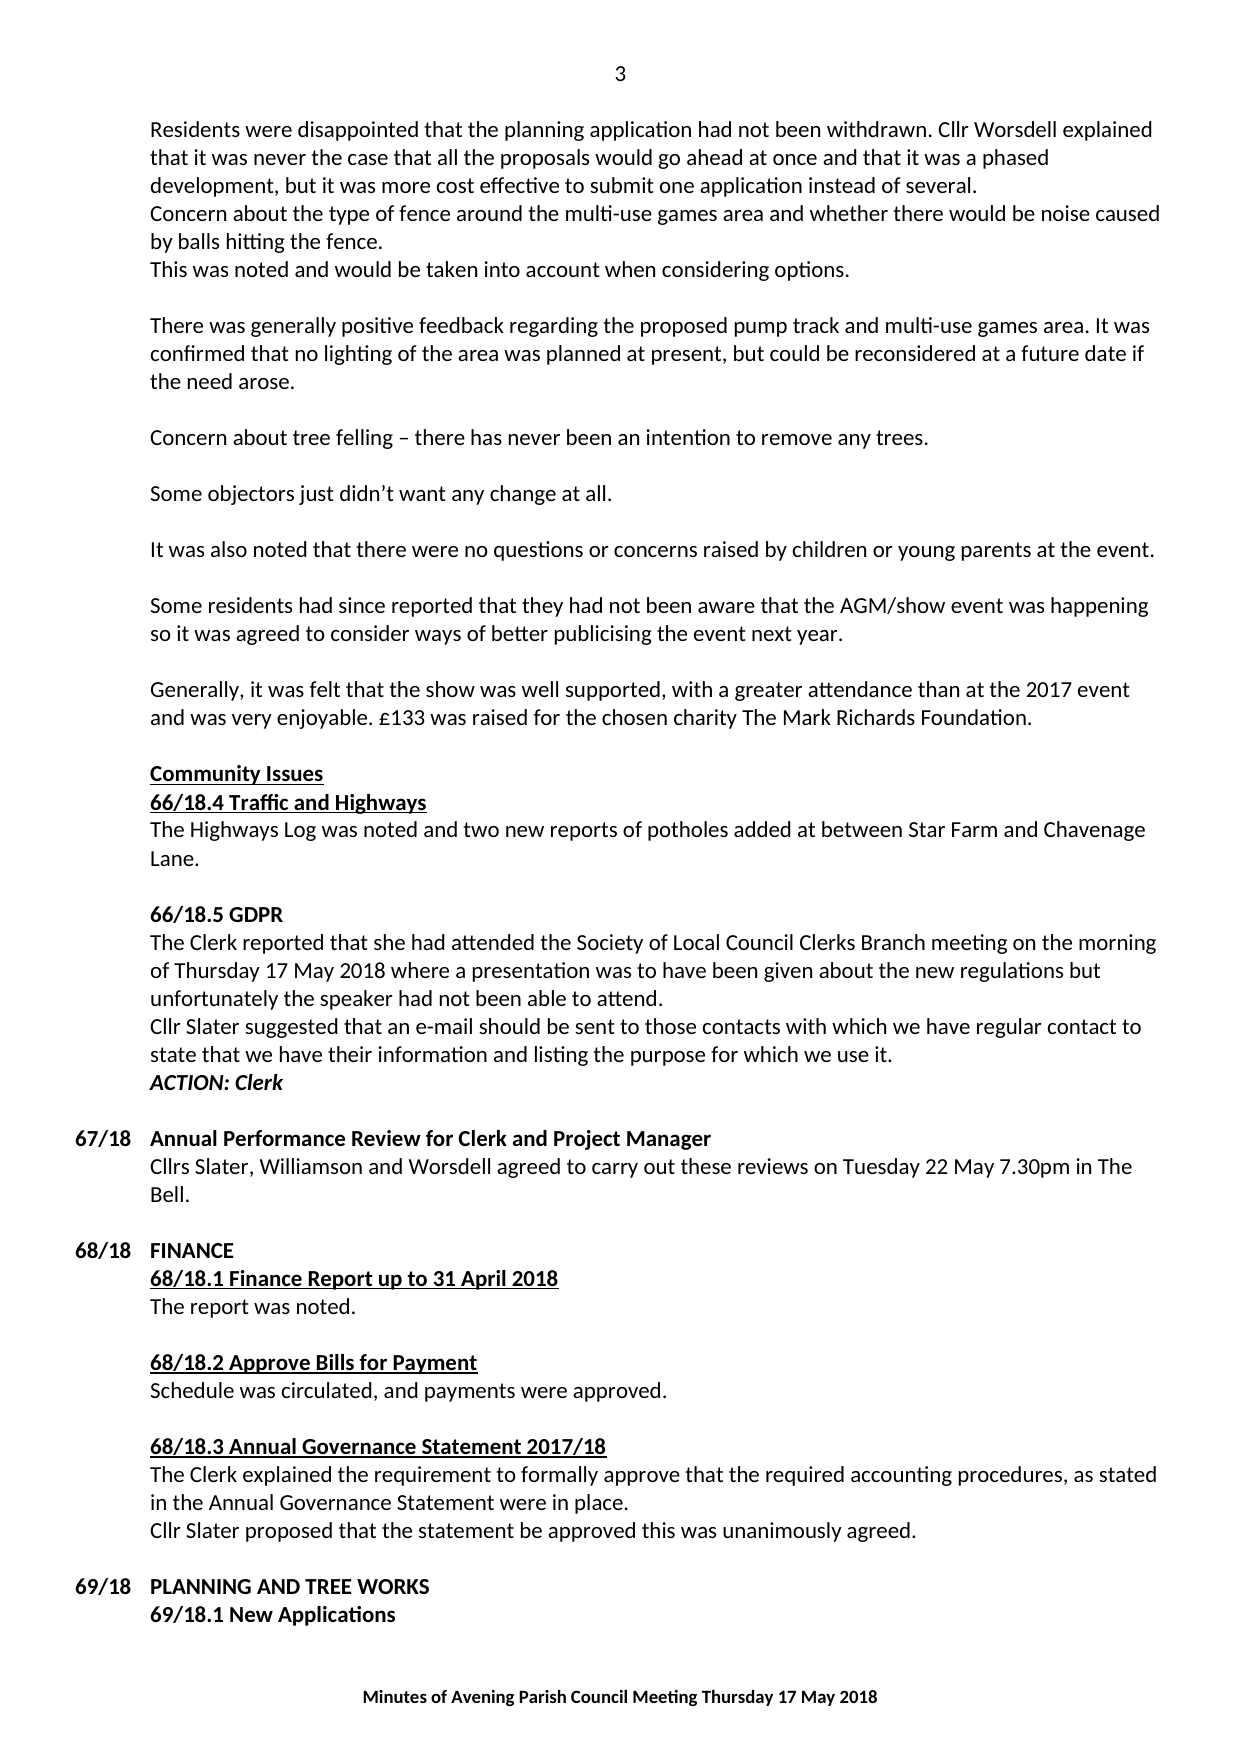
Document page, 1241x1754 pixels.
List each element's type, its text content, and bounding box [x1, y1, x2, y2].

text Community Issues [75, 759, 1165, 788]
text Some residents had since reported that they had not been aware that the AGM/show event was happening so it was agreed to consider ways of better publicising the event next year. [150, 591, 1165, 647]
text The Highways Log was noted and two new reports of potholes added at between Star Farm and Chavenage Lane. [150, 816, 1165, 872]
text Cllr Slater proposed that the statement be approved this was unanimously agreed. [150, 1516, 1165, 1544]
text 66/18.5 GDPR [150, 900, 1165, 928]
text Cllr Slater suggested that an e-mail should be sent to those contacts with which we have regular contact to state that we have their information and listing the purpose for which we use it. [150, 1012, 1165, 1068]
text 69/18.1 New Applications [75, 1600, 1165, 1628]
text Schedule was circulated, and payments were approved. [150, 1376, 1165, 1404]
text Residents were disappointed that the planning application had not been withdrawn. Cllr Worsdell explained that it was never the case that all the proposals would go ahead at once and that it was a phased development, but it was more cost effective to submit one application instead of several. [150, 115, 1165, 199]
text 67/18 Annual Performance Review for Clerk and Project Manager [75, 1124, 1165, 1152]
text The report was noted. [150, 1292, 1165, 1320]
text 68/18.2 Approve Bills for Payment [150, 1348, 1165, 1376]
text There was generally positive feedback regarding the proposed pump track and multi-use games area. It was confirmed that no lighting of the area was planned at present, but could be reconsidered at a future date if the need arose. [150, 311, 1165, 395]
text 66/18.4 Traffic and Highways [75, 788, 1165, 816]
text 68/18 FINANCE [75, 1236, 1165, 1264]
text The Clerk reported that she had attended the Society of Local Council Clerks Branch meeting on the morning of Thursday 17 May 2018 where a presentation was to have been given about the new regulations but unfortunately the speaker had not been able to attend. [150, 928, 1165, 1012]
text Generally, it was felt that the show was well supported, with a greater attendance than at the 2017 event and was very enjoyable. £133 was raised for the chosen charity The Mark Richards Foundation. [150, 676, 1165, 732]
text This was noted and would be taken into account when considering options. [150, 255, 1165, 283]
text Concern about tree felling – there has never been an intention to remove any trees. [150, 423, 1165, 451]
text 69/18 PLANNING AND TREE WORKS [75, 1572, 1165, 1600]
text Cllrs Slater, Williamson and Worsdell agreed to carry out these reviews on Tuesday 22 May 7.30pm in The Bell. [150, 1152, 1165, 1208]
text ACTION: Clerk [75, 1068, 1165, 1096]
text It was also noted that there were no questions or concerns raised by children or young parents at the event. [150, 535, 1165, 563]
text Concern about the type of fence around the multi-use games area and whether there would be noise caused by balls hitting the fence. [150, 199, 1165, 255]
text The Clerk explained the requirement to formally approve that the required accounting procedures, as stated in the Annual Governance Statement were in place. [150, 1460, 1165, 1516]
text Some objectors just didn’t want any change at all. [150, 479, 1165, 507]
text 68/18.3 Annual Governance Statement 2017/18 [150, 1432, 1165, 1460]
text 68/18.1 Finance Report up to 31 April 2018 [75, 1264, 1165, 1292]
